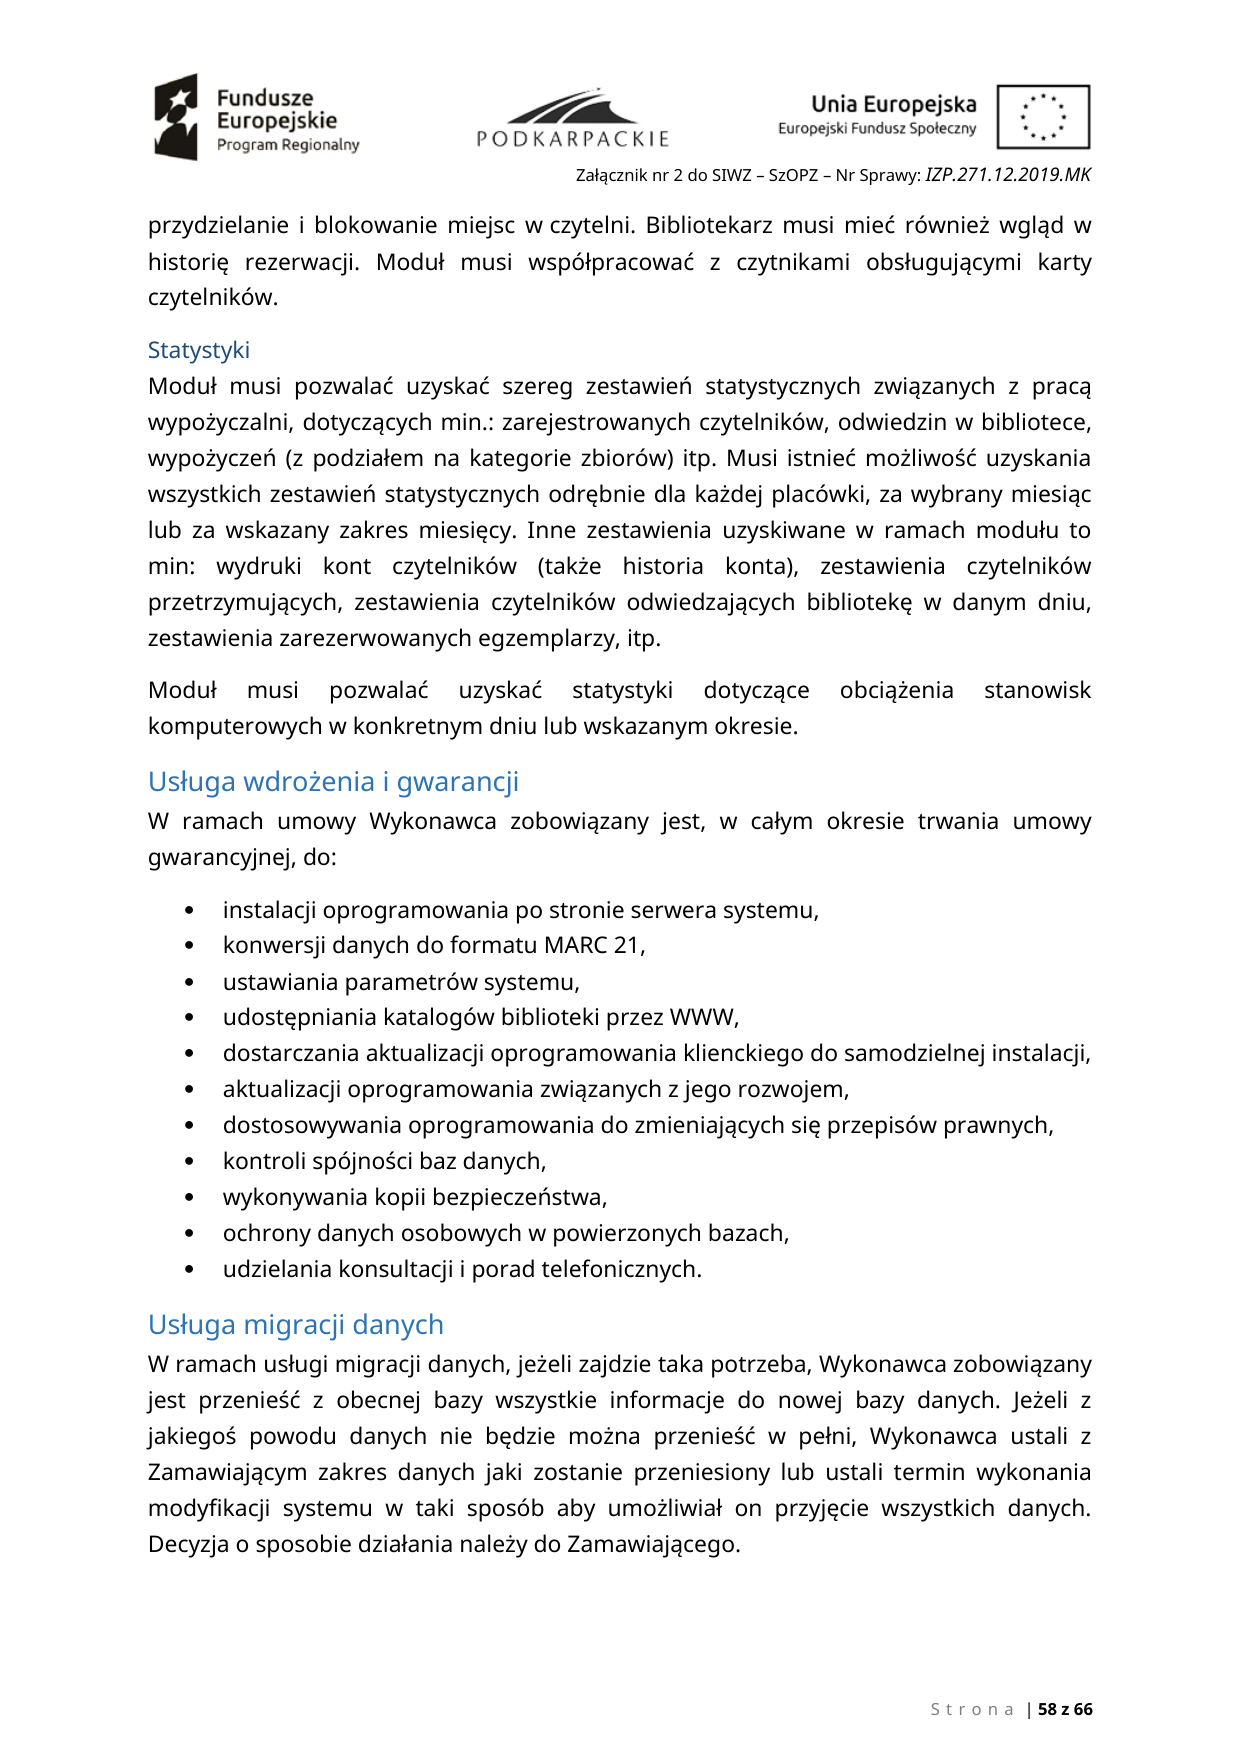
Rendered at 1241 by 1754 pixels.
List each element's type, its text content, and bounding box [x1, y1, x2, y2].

text W ramach usługi migracji danych, jeżeli zajdzie taka potrzeba, Wykonawca zobowiązany jest przenieść z obecnej bazy wszystkie informacje do nowej bazy danych. Jeżeli z jakiegoś powodu danych nie będzie można przenieść w pełni, Wykonawca ustali z Zamawiającym zakres danych jaki zostanie przeniesiony lub ustali termin wykonania modyfikacji systemu w taki sposób aby umożliwiał on przyjęcie wszystkich danych. Decyzja o sposobie działania należy do Zamawiającego. [148, 1348, 1093, 1559]
list udzielania konsultacji i porad telefonicznych. [185, 1253, 1093, 1284]
list instalacji oprogramowania po stronie serwera systemu, [185, 893, 1093, 925]
picture [147, 73, 1093, 162]
text Moduł musi pozwalać uzyskać statystyki dotyczące obciążenia stanowisk komputerowych w konkretnym dniu lub wskazanym okresie. [148, 674, 1093, 741]
text W ramach umowy Wykonawca zobowiązany jest, w całym okresie trwania umowy gwarancyjnej, do: [148, 805, 1093, 872]
list aktualizacji oprogramowania związanych z jego rozwojem, [185, 1073, 1093, 1104]
list wykonywania kopii bezpieczeństwa, [185, 1181, 1093, 1212]
list ochrony danych osobowych w powierzonych bazach, [185, 1217, 1093, 1248]
list ustawiania parametrów systemu, [185, 965, 1093, 997]
subtitle Usługa migracji danych [148, 1306, 1093, 1342]
list udostępniania katalogów biblioteki przez WWW, [185, 1001, 1093, 1033]
subtitle Usługa wdrożenia i gwarancji [148, 763, 1093, 799]
subtitle Statystyki [148, 334, 1093, 365]
list dostarczania aktualizacji oprogramowania klienckiego do samodzielnej instalacji, [185, 1037, 1093, 1068]
list konwersji danych do formatu MARC 21, [185, 929, 1093, 961]
list kontroli spójności baz danych, [185, 1145, 1093, 1176]
text Moduł musi pozwalać uzyskać szereg zestawień statystycznych związanych z pracą wypożyczalni, dotyczących min.: zarejestrowanych czytelników, odwiedzin w bibliotece, wypożyczeń (z podziałem na kategorie zbiorów) itp. Musi istnieć możliwość uzyskania wszystkich zestawień statystycznych odrębnie dla każdej placówki, za wybrany miesiąc lub za wskazany zakres miesięcy. Inne zestawienia uzyskiwane w ramach modułu to min: wydruki kont czytelników (także historia konta), zestawienia czytelników przetrzymujących, zestawienia czytelników odwiedzających bibliotekę w danym dniu, zestawienia zarezerwowanych egzemplarzy, itp. [148, 370, 1093, 653]
list dostosowywania oprogramowania do zmieniających się przepisów prawnych, [185, 1109, 1093, 1140]
